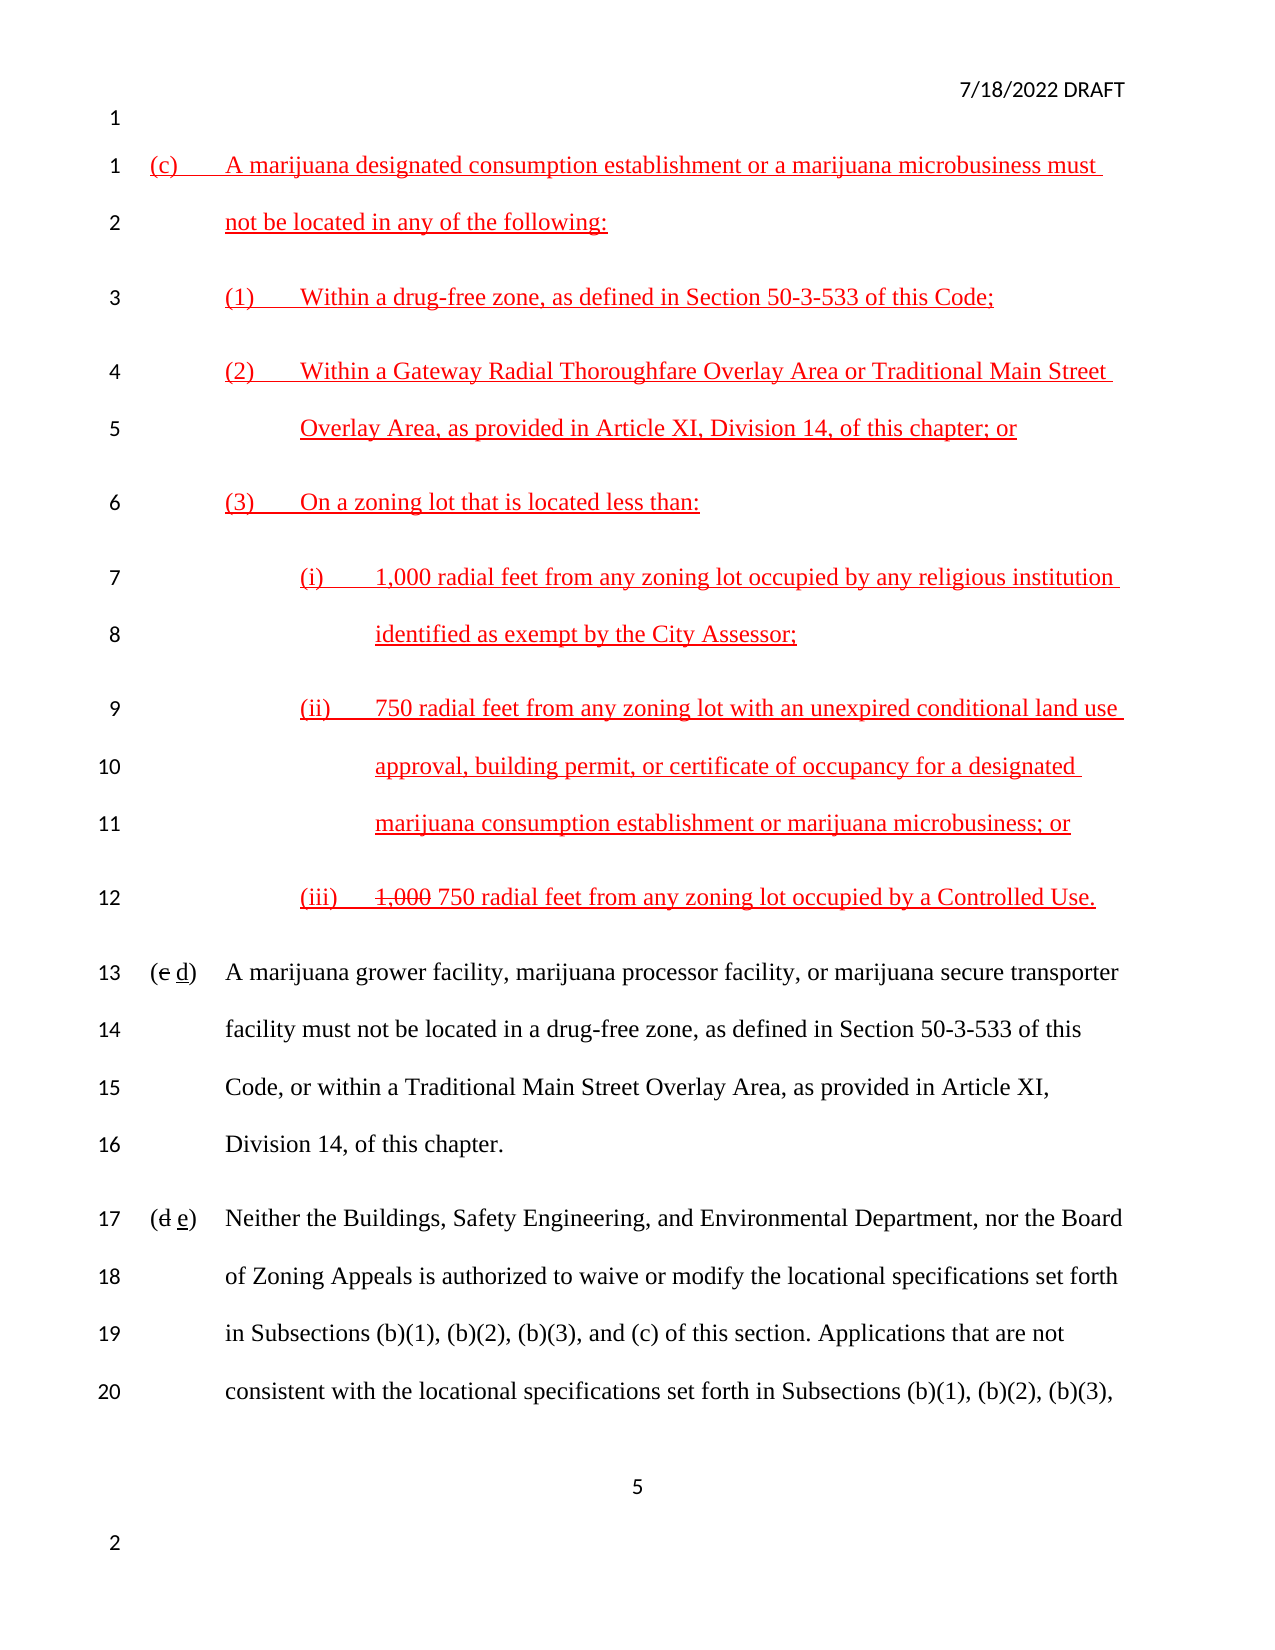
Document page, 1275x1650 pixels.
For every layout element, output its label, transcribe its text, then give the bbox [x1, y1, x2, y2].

text (ii) 750 radial feet from any zoning lot with an unexpired conditional land use approval, building permit, or certificate of occupancy for a designated marijuana consumption establishment or marijuana microbusiness; or [300, 693, 1125, 837]
text (iii) 1,000 750 radial feet from any zoning lot occupied by a Controlled Use. [300, 882, 1125, 911]
text (2) Within a Gateway Radial Thoroughfare Overlay Area or Traditional Main Street Overlay Area, as provided in Article XI, Division 14, of this chapter; or [225, 356, 1125, 442]
text (1) Within a drug-free zone, as defined in Section 50-3-533 of this Code; [225, 282, 1125, 310]
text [150, 1203, 1125, 1404]
text (3) On a zoning lot that is located less than: [225, 487, 1125, 516]
text (i) 1,000 radial feet from any zoning lot occupied by any religious institution identified as exempt by the City Assessor; [300, 562, 1125, 648]
text (c) A marijuana designated consumption establishment or a marijuana microbusiness must not be located in any of the following: [150, 150, 1125, 236]
text (c d) A marijuana grower facility, marijuana processor facility, or marijuana secure transporter facility must not be located in a drug-free zone, as defined in Section 50-3-533 of this Code, or within a Traditional Main Street Overlay Area, as provided in Article XI, Division 14, of this chapter. [150, 957, 1125, 1158]
